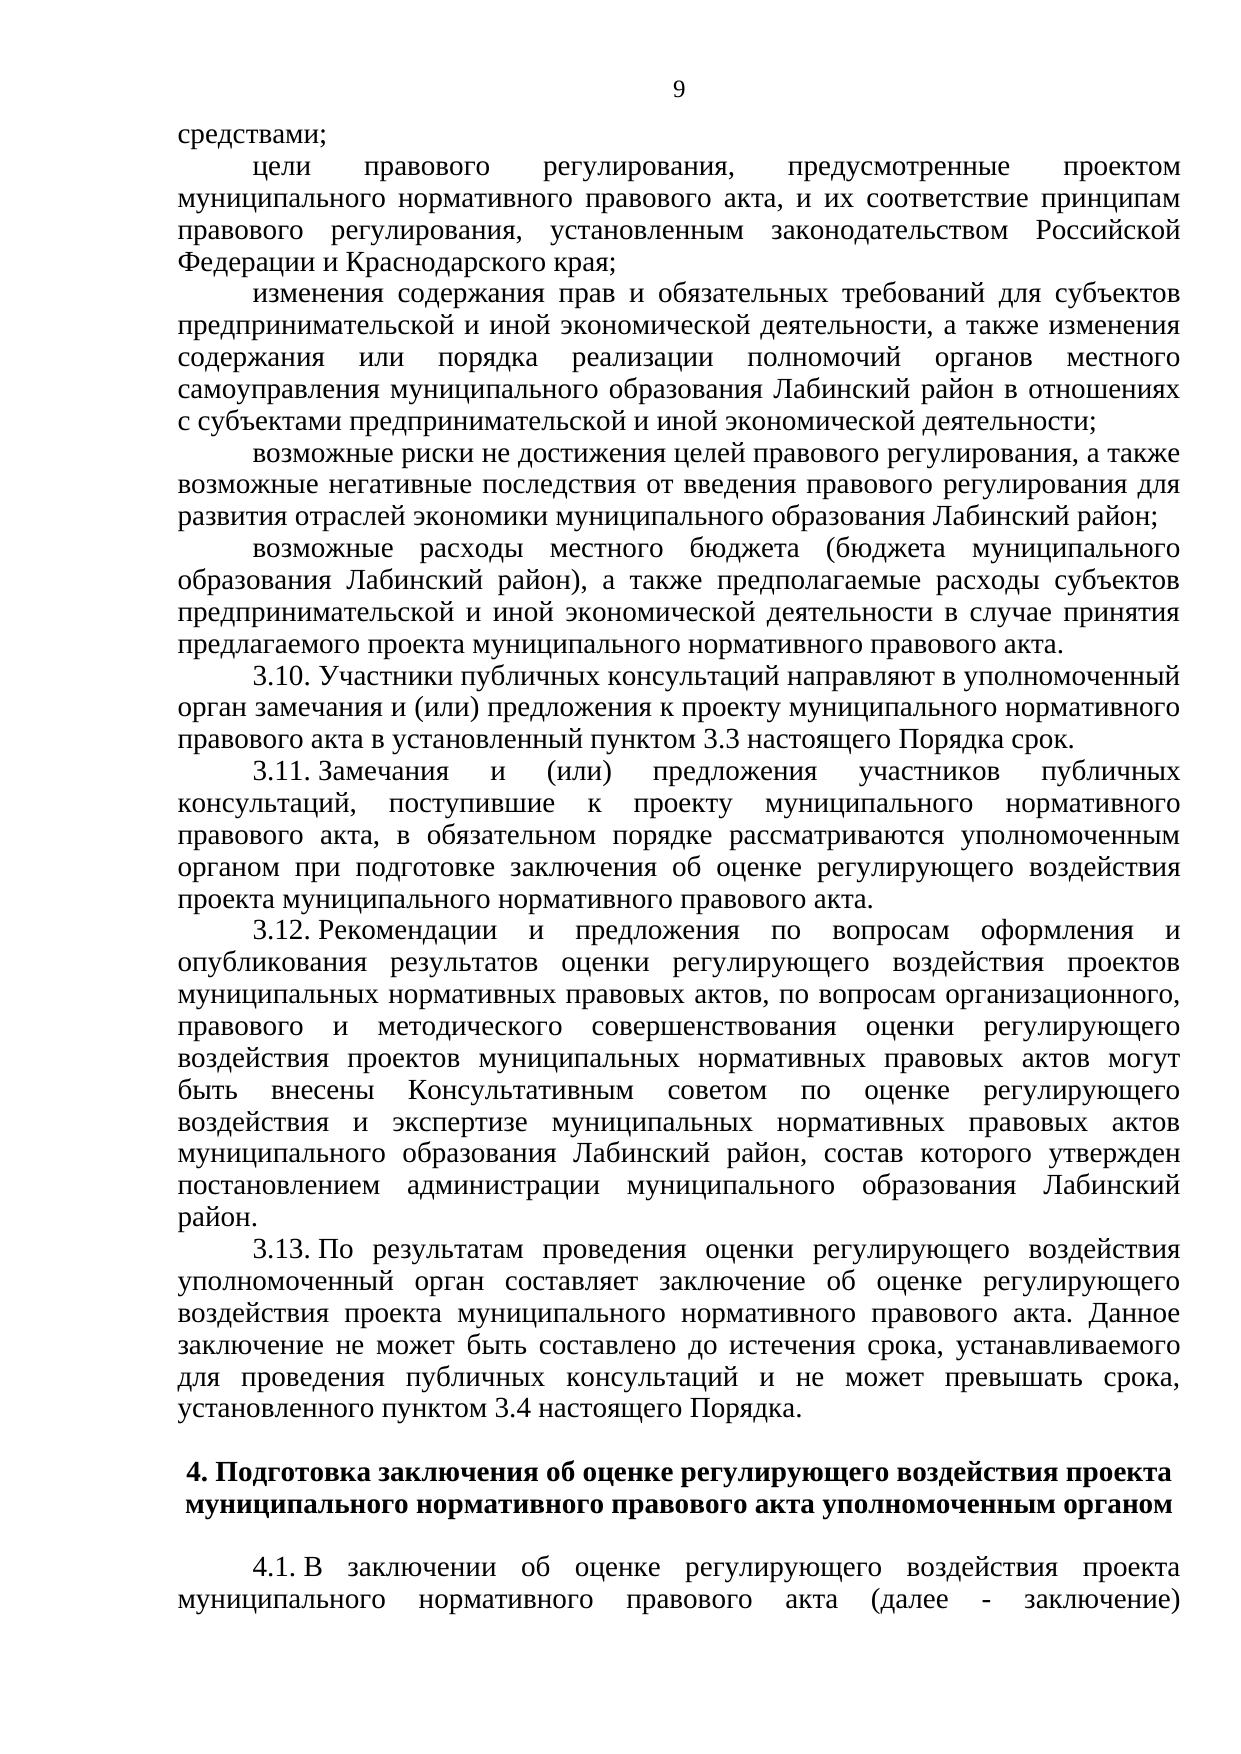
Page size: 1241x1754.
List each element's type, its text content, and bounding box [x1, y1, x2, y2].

text 3.13. По результатам проведения оценки регулирующего воздействия уполномоченный орган составляет заключение об оценке регулирующего воздействия проекта муниципального нормативного правового акта. Данное заключение не может быть составлено до истечения срока, устанавливаемого для проведения публичных консультаций и не может превышать срока, установленного пунктом 3.4 настоящего Порядка. [177, 1233, 1181, 1424]
text возможные расходы местного бюджета (бюджета муниципального образования Лабинский район), а также предполагаемые расходы субъектов предпринимательской и иной экономической деятельности в случае принятия предлагаемого проекта муниципального нормативного правового акта. [177, 532, 1181, 659]
subtitle 4. Подготовка заключения об оценке регулирующего воздействия проекта муниципального нормативного правового акта уполномоченным органом [177, 1456, 1181, 1519]
text 3.10. Участники публичных консультаций направляют в уполномоченный орган замечания и (или) предложения к проекту муниципального нормативного правового акта в установленный пунктом 3.3 настоящего Порядка срок. [177, 659, 1181, 755]
text изменения содержания прав и обязательных требований для субъектов предпринимательской и иной экономической деятельности, а также изменения содержания или порядка реализации полномочий органов местного самоуправления муниципального образования Лабинский район в отношениях с субъектами предпринимательской и иной экономической деятельности; [177, 277, 1181, 437]
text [177, 1551, 1181, 1615]
text цели правового регулирования, предусмотренные проектом муниципального нормативного правового акта, и их соответствие принципам правового регулирования, установленным законодательством Российской Федерации и Краснодарского края; [177, 150, 1181, 277]
text 3.12. Рекомендации и предложения по вопросам оформления и опубликования результатов оценки регулирующего воздействия проектов муниципальных нормативных правовых актов, по вопросам организационного, правового и методического совершенствования оценки регулирующего воздействия проектов муниципальных нормативных правовых актов могут быть внесены Консультативным советом по оценке регулирующего воздействия и экспертизе муниципальных нормативных правовых актов муниципального образования Лабинский район, состав которого утвержден постановлением администрации муниципального образования Лабинский район. [177, 914, 1181, 1233]
text 3.11. Замечания и (или) предложения участников публичных консультаций, поступившие к проекту муниципального нормативного правового акта, в обязательном порядке рассматриваются уполномоченным органом при подготовке заключения об оценке регулирующего воздействия проекта муниципального нормативного правового акта. [177, 755, 1181, 914]
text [177, 118, 1181, 150]
text возможные риски не достижения целей правового регулирования, а также возможные негативные последствия от введения правового регулирования для развития отраслей экономики муниципального образования Лабинский район; [177, 437, 1181, 532]
